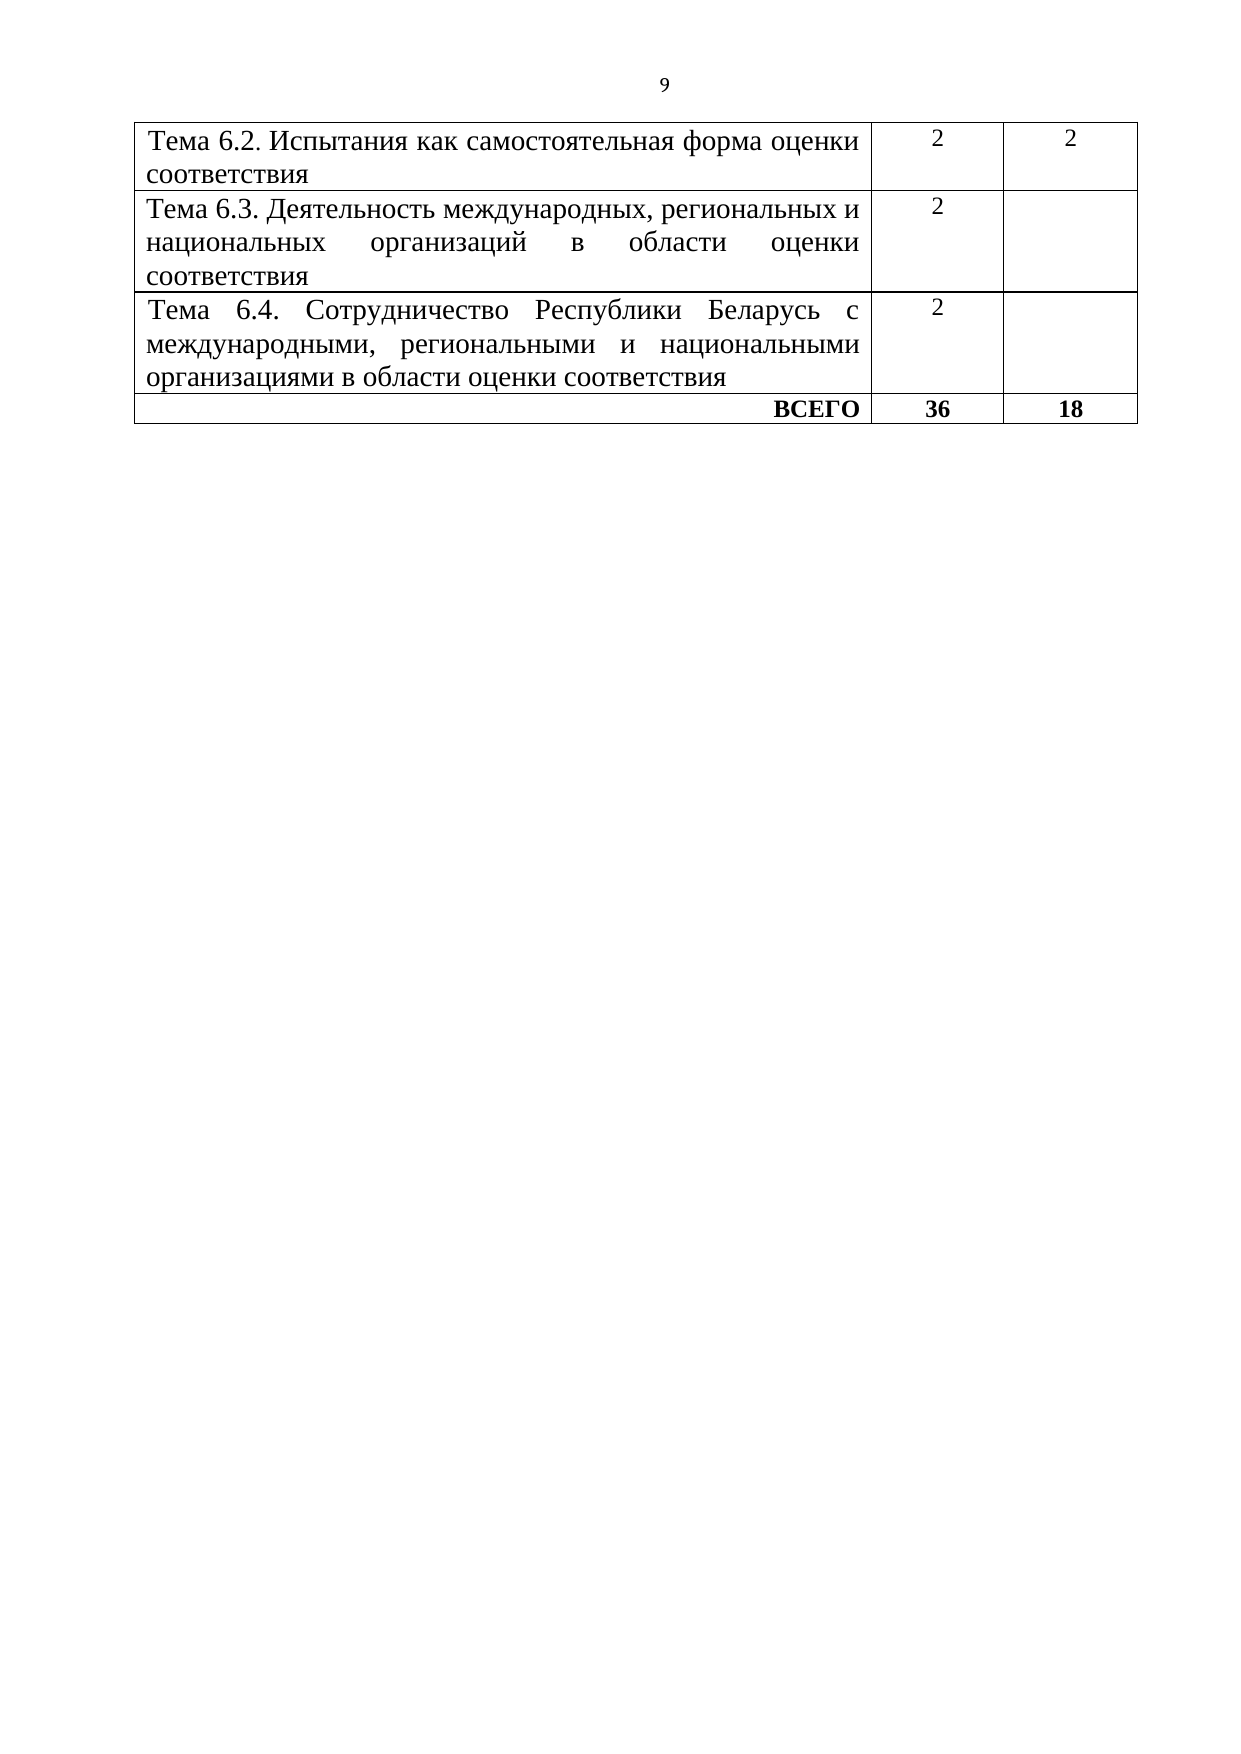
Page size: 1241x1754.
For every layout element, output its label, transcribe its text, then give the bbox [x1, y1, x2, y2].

table_cell 2 [1004, 123, 1137, 190]
table_cell Тема 6.4. Сотрудничество Республики Беларусь с международными, региональными и национальными организациями в области оценки соответствия [135, 293, 871, 393]
table_cell 18 [1004, 394, 1137, 423]
table_cell ВСЕГО [135, 394, 871, 423]
table_cell Тема 6.3. Деятельность международных, региональных и национальных организаций в области оценки соответствия [135, 191, 871, 291]
table_cell Тема 6.2. Испытания как самостоятельная форма оценки соответствия [135, 123, 871, 190]
table_cell 2 [872, 123, 1003, 190]
table_cell 2 [872, 191, 1003, 291]
table_cell 36 [872, 394, 1003, 423]
table_cell [1004, 293, 1137, 393]
table_cell [1004, 191, 1137, 291]
table_cell 2 [872, 293, 1003, 393]
